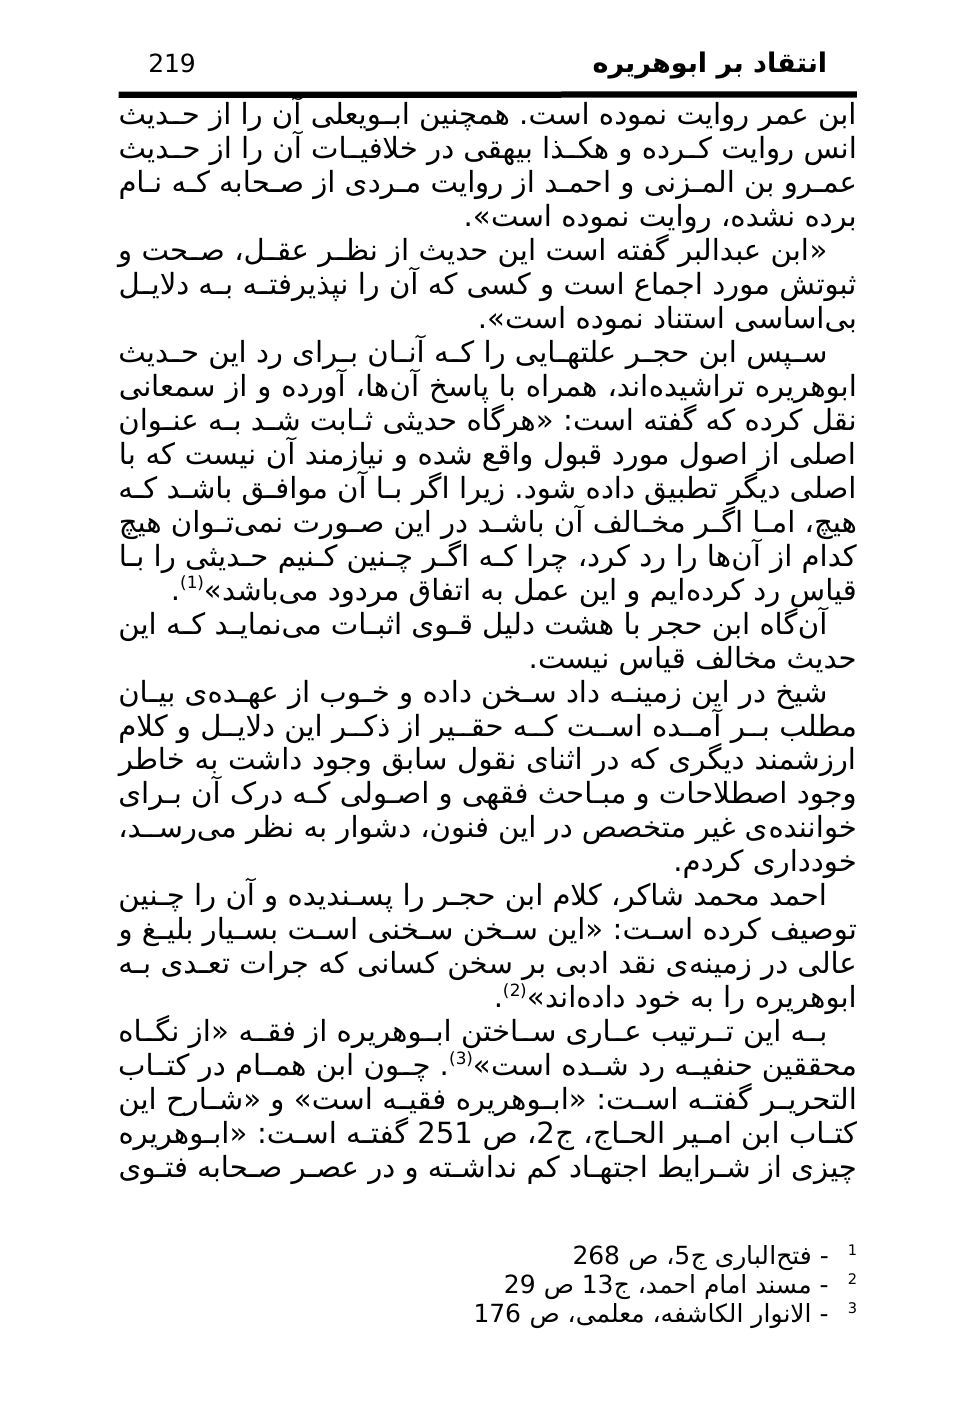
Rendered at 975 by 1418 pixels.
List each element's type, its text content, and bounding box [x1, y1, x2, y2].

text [118, 1014, 857, 1184]
text «ابن عبدالبر گفته است این حدیث از نظر عقل، صحت و ثبوتش مورد اجماع است و کسی که آن را نپذیرفته به دلایل بی‌اساسی استناد نموده است». [118, 233, 857, 335]
text آن‌گاه ابن حجر با هشت دلیل قوی اثبات می‌نماید که این حدیث مخالف قیاس نیست. [118, 607, 857, 675]
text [118, 98, 857, 233]
text سپس ابن حجر علتهایی را که آنان برای رد این حدیث ابوهریره تراشیده‌اند، همراه با پاسخ آن‌ها، آورده و از سمعانی نقل کرده که گفته است: «هرگاه حدیثی ثابت شد به عنوان اصلی از اصول مورد قبول واقع شده و نیازمند آن نیست که با اصلی دیگر تطبیق داده شود. زیرا اگر با آن موافق باشد که هیچ، اما اگر مخالف آن باشد در این صورت نمی‌توان هیچ کدام از آن‌ها را رد کرد، چرا که اگر چنین کنیم حدیثی را با قیاس رد کرده‌ایم و این عمل به اتفاق مردود می‌باشد»(). [118, 335, 857, 607]
text احمد محمد شاکر، کلام ابن حجر را پسندیده و آن را چنین توصیف کرده است: «این سخن سخنی است بسیار بلیغ و عالی در زمینه‌ی نقد ادبی بر سخن کسانی که جرات تعدی به ابوهریره را به خود داده‌اند»(). [118, 879, 857, 1014]
text شیخ در این زمینه داد سخن داده و خوب از عهده‌ی بیان مطلب بر آمده است که حقیر از ذکر این دلایل و کلام ارزشمند دیگری که در اثنای نقول سابق وجود داشت به خاطر وجود اصطلاحات و مباحث فقهی و اصولی که درک آن برای خواننده‌ی غیر متخصص در این فنون، دشوار به نظر می‌رسد، خودداری کردم. [118, 675, 857, 879]
